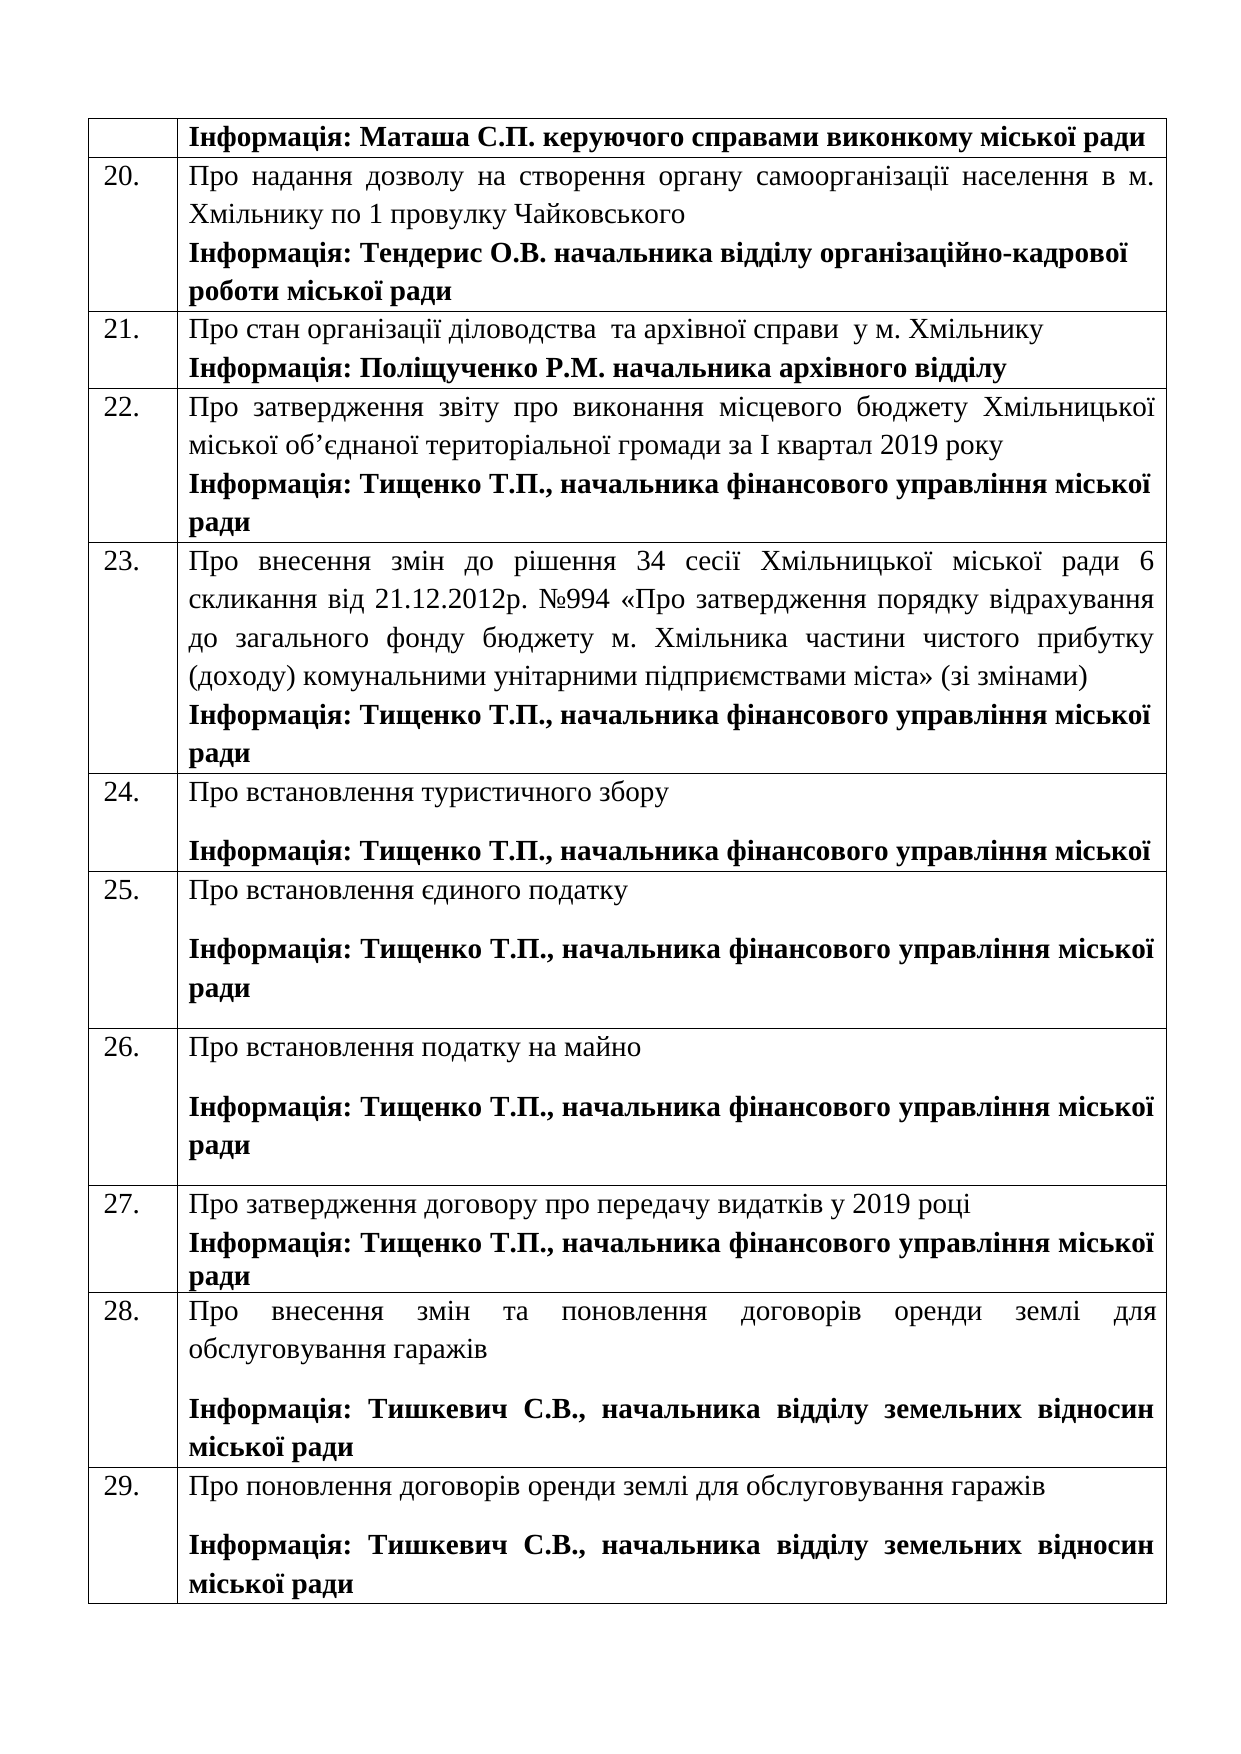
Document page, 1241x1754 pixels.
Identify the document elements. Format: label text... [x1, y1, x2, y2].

table_cell Про затвердження договору про передачу видатків у 2019 році Інформація: Тищенко Т.П., начальника фінансового управління міської ради [178, 1186, 1166, 1292]
table_cell Про внесення змін та поновлення договорів оренди землі для обслуговування гаражів Інформація: Тишкевич С.В., начальника відділу земельних відносин міської ради [178, 1293, 1166, 1467]
table_cell Про стан організації діловодства та архівної справи у м. Хмільнику Інформація: Поліщученко Р.М. начальника архівного відділу [178, 312, 1166, 388]
table_cell [89, 872, 177, 1028]
table_cell Про встановлення єдиного податку Інформація: Тищенко Т.П., начальника фінансового управління міської ради [178, 872, 1166, 1028]
table_cell [89, 119, 177, 157]
table_cell [89, 774, 177, 871]
table_cell Про затвердження звіту про виконання місцевого бюджету Хмільницької міської об’єднаної територіальної громади за І квартал 2019 року Інформація: Тищенко Т.П., начальника фінансового управління міської ради [178, 389, 1166, 542]
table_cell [178, 119, 1166, 157]
table_cell Про внесення змін до рішення 34 сесії Хмільницької міської ради 6 скликання від 21.12.2012р. №994 «Про затвердження порядку відрахування до загального фонду бюджету м. Хмільника частини чистого прибутку (доходу) комунальними унітарними підприємствами міста» (зі змінами) Інформація: Тищенко Т.П., начальника фінансового управління міської ради [178, 543, 1166, 773]
table_cell [89, 543, 177, 773]
table_cell Про надання дозволу на створення органу самоорганізації населення в м. Хмільнику по 1 провулку Чайковського Інформація: Тендерис О.В. начальника відділу організаційно-кадрової роботи міської ради [178, 158, 1166, 311]
table_cell [89, 1186, 177, 1292]
table_cell [89, 158, 177, 311]
table_cell [89, 1468, 177, 1603]
table_cell Про встановлення податку на майно Інформація: Тищенко Т.П., начальника фінансового управління міської ради [178, 1029, 1166, 1185]
table_cell [89, 1029, 177, 1185]
table_cell [89, 1293, 177, 1467]
table_cell [89, 312, 177, 388]
table_cell [89, 389, 177, 542]
table_cell Про встановлення туристичного збору Інформація: Тищенко Т.П., начальника фінансового управління міської [178, 774, 1166, 871]
table_cell Про поновлення договорів оренди землі для обслуговування гаражів Інформація: Тишкевич С.В., начальника відділу земельних відносин міської ради [178, 1468, 1166, 1603]
